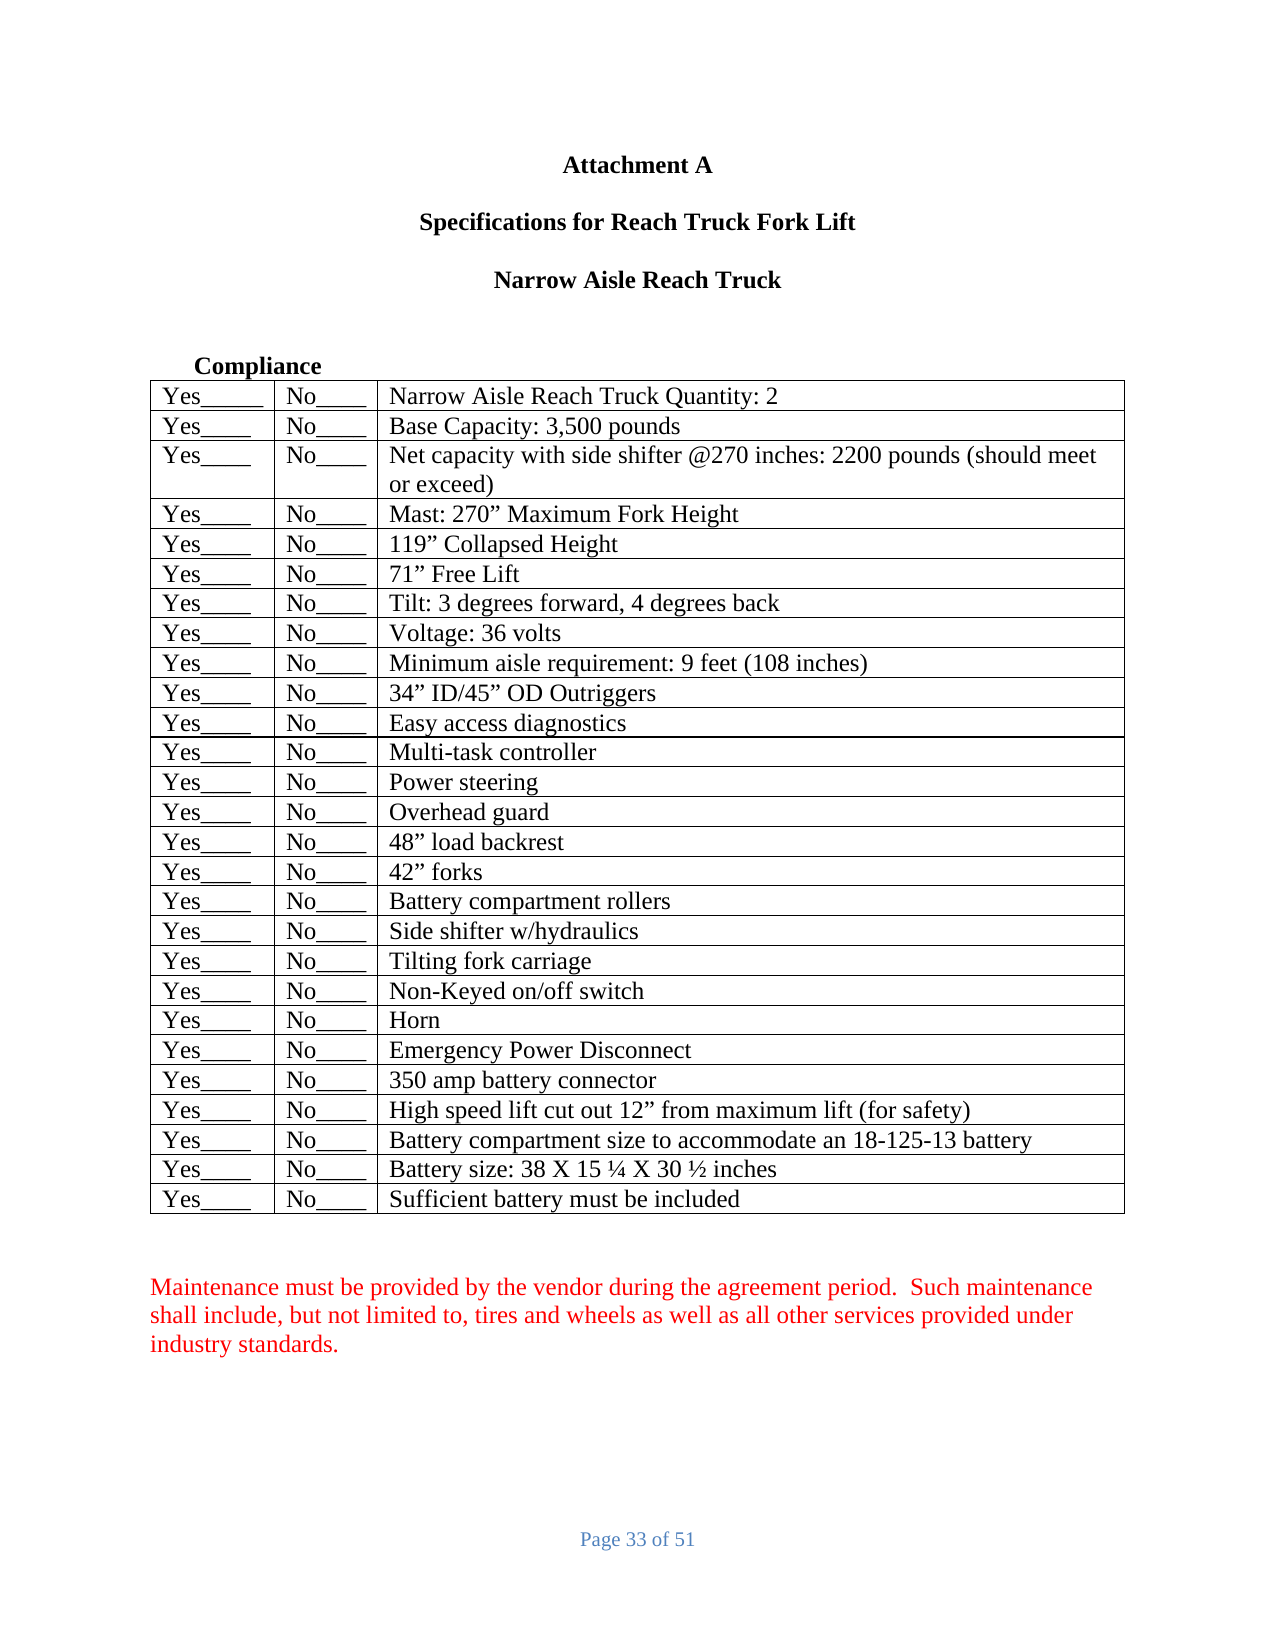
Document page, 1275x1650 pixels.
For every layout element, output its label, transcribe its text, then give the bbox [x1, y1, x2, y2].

table_cell Voltage: 36 volts [378, 618, 1124, 647]
text Attachment A [150, 150, 1125, 179]
table_cell Yes____ [151, 1006, 274, 1034]
table_cell Multi-task controller [378, 738, 1124, 766]
table_cell Non-Keyed on/off switch [378, 976, 1124, 1004]
table_cell Battery compartment rollers [378, 886, 1124, 915]
table_cell Emergency Power Disconnect [378, 1035, 1124, 1064]
table_cell No____ [275, 946, 377, 975]
table_cell Yes____ [151, 1155, 274, 1183]
table_cell No____ [275, 1006, 377, 1034]
table_cell High speed lift cut out 12” from maximum lift (for safety) [378, 1095, 1124, 1124]
table_cell Yes____ [151, 441, 274, 498]
table_cell 42” forks [378, 857, 1124, 885]
table_header No____ [275, 381, 377, 410]
table_cell Yes____ [151, 678, 274, 707]
table_cell No____ [275, 529, 377, 558]
table_cell Yes____ [151, 559, 274, 587]
table_cell No____ [275, 738, 377, 766]
table_cell Yes____ [151, 499, 274, 528]
table_cell Yes____ [151, 857, 274, 885]
table_cell Yes____ [151, 916, 274, 945]
table_cell No____ [275, 797, 377, 826]
table_cell Tilt: 3 degrees forward, 4 degrees back [378, 589, 1124, 617]
table_cell Overhead guard [378, 797, 1124, 826]
table_cell Yes____ [151, 648, 274, 677]
text Specifications for Reach Truck Fork Lift [150, 207, 1125, 236]
text Compliance [150, 351, 1125, 380]
table_cell Yes____ [151, 1065, 274, 1094]
table_cell No____ [275, 976, 377, 1004]
table_cell No____ [275, 916, 377, 945]
table_cell 34” ID/45” OD Outriggers [378, 678, 1124, 707]
table_cell Yes____ [151, 1125, 274, 1153]
table_cell Yes____ [151, 529, 274, 558]
table_cell No____ [275, 1035, 377, 1064]
table_cell Mast: 270” Maximum Fork Height [378, 499, 1124, 528]
table_cell 71” Free Lift [378, 559, 1124, 587]
table_cell Tilting fork carriage [378, 946, 1124, 975]
table_cell 48” load backrest [378, 827, 1124, 856]
table_cell Net capacity with side shifter @270 inches: 2200 pounds (should meet or exceed) [378, 441, 1124, 498]
table_cell Horn [378, 1006, 1124, 1034]
table_cell No____ [275, 767, 377, 796]
table_cell Yes____ [151, 767, 274, 796]
table_cell Yes____ [151, 827, 274, 856]
table_cell Yes____ [151, 946, 274, 975]
table_cell Battery compartment size to accommodate an 18-125-13 battery [378, 1125, 1124, 1153]
table_cell No____ [275, 559, 377, 587]
table_cell Yes____ [151, 1035, 274, 1064]
text Narrow Aisle Reach Truck [150, 265, 1125, 294]
table_cell No____ [275, 708, 377, 736]
table_cell 119” Collapsed Height [378, 529, 1124, 558]
table_cell 350 amp battery connector [378, 1065, 1124, 1094]
table_cell No____ [275, 827, 377, 856]
table_cell No____ [275, 886, 377, 915]
table_header Narrow Aisle Reach Truck Quantity: 2 [378, 381, 1124, 410]
table_cell No____ [275, 1065, 377, 1094]
table_cell Yes____ [151, 1095, 274, 1124]
table_cell Yes____ [151, 1184, 274, 1213]
table_cell No____ [275, 499, 377, 528]
table_cell No____ [275, 618, 377, 647]
table_cell Sufficient battery must be included [378, 1184, 1124, 1213]
table_cell No____ [275, 1125, 377, 1153]
table_cell Base Capacity: 3,500 pounds [378, 411, 1124, 439]
table_cell Yes____ [151, 886, 274, 915]
table_cell Yes____ [151, 589, 274, 617]
table_cell Easy access diagnostics [378, 708, 1124, 736]
table_cell Yes____ [151, 708, 274, 736]
table_cell No____ [275, 678, 377, 707]
table_cell Yes____ [151, 411, 274, 439]
table_cell Minimum aisle requirement: 9 feet (108 inches) [378, 648, 1124, 677]
table_cell No____ [275, 857, 377, 885]
table_cell Yes____ [151, 976, 274, 1004]
table_cell No____ [275, 1095, 377, 1124]
table_cell No____ [275, 441, 377, 498]
table_cell Side shifter w/hydraulics [378, 916, 1124, 945]
table_cell No____ [275, 589, 377, 617]
table_header Yes_____ [151, 381, 274, 410]
table_cell Yes____ [151, 738, 274, 766]
table_cell No____ [275, 411, 377, 439]
text Maintenance must be provided by the vendor during the agreement period. Such maintenance shall include, but not limited to, tires and wheels as well as all other services provided under industry standards. [150, 1272, 1125, 1358]
table_cell No____ [275, 1155, 377, 1183]
table_cell Battery size: 38 X 15 ¼ X 30 ½ inches [378, 1155, 1124, 1183]
table_cell No____ [275, 1184, 377, 1213]
table_cell No____ [275, 648, 377, 677]
table_cell Yes____ [151, 618, 274, 647]
table_cell Yes____ [151, 797, 274, 826]
table_cell Power steering [378, 767, 1124, 796]
